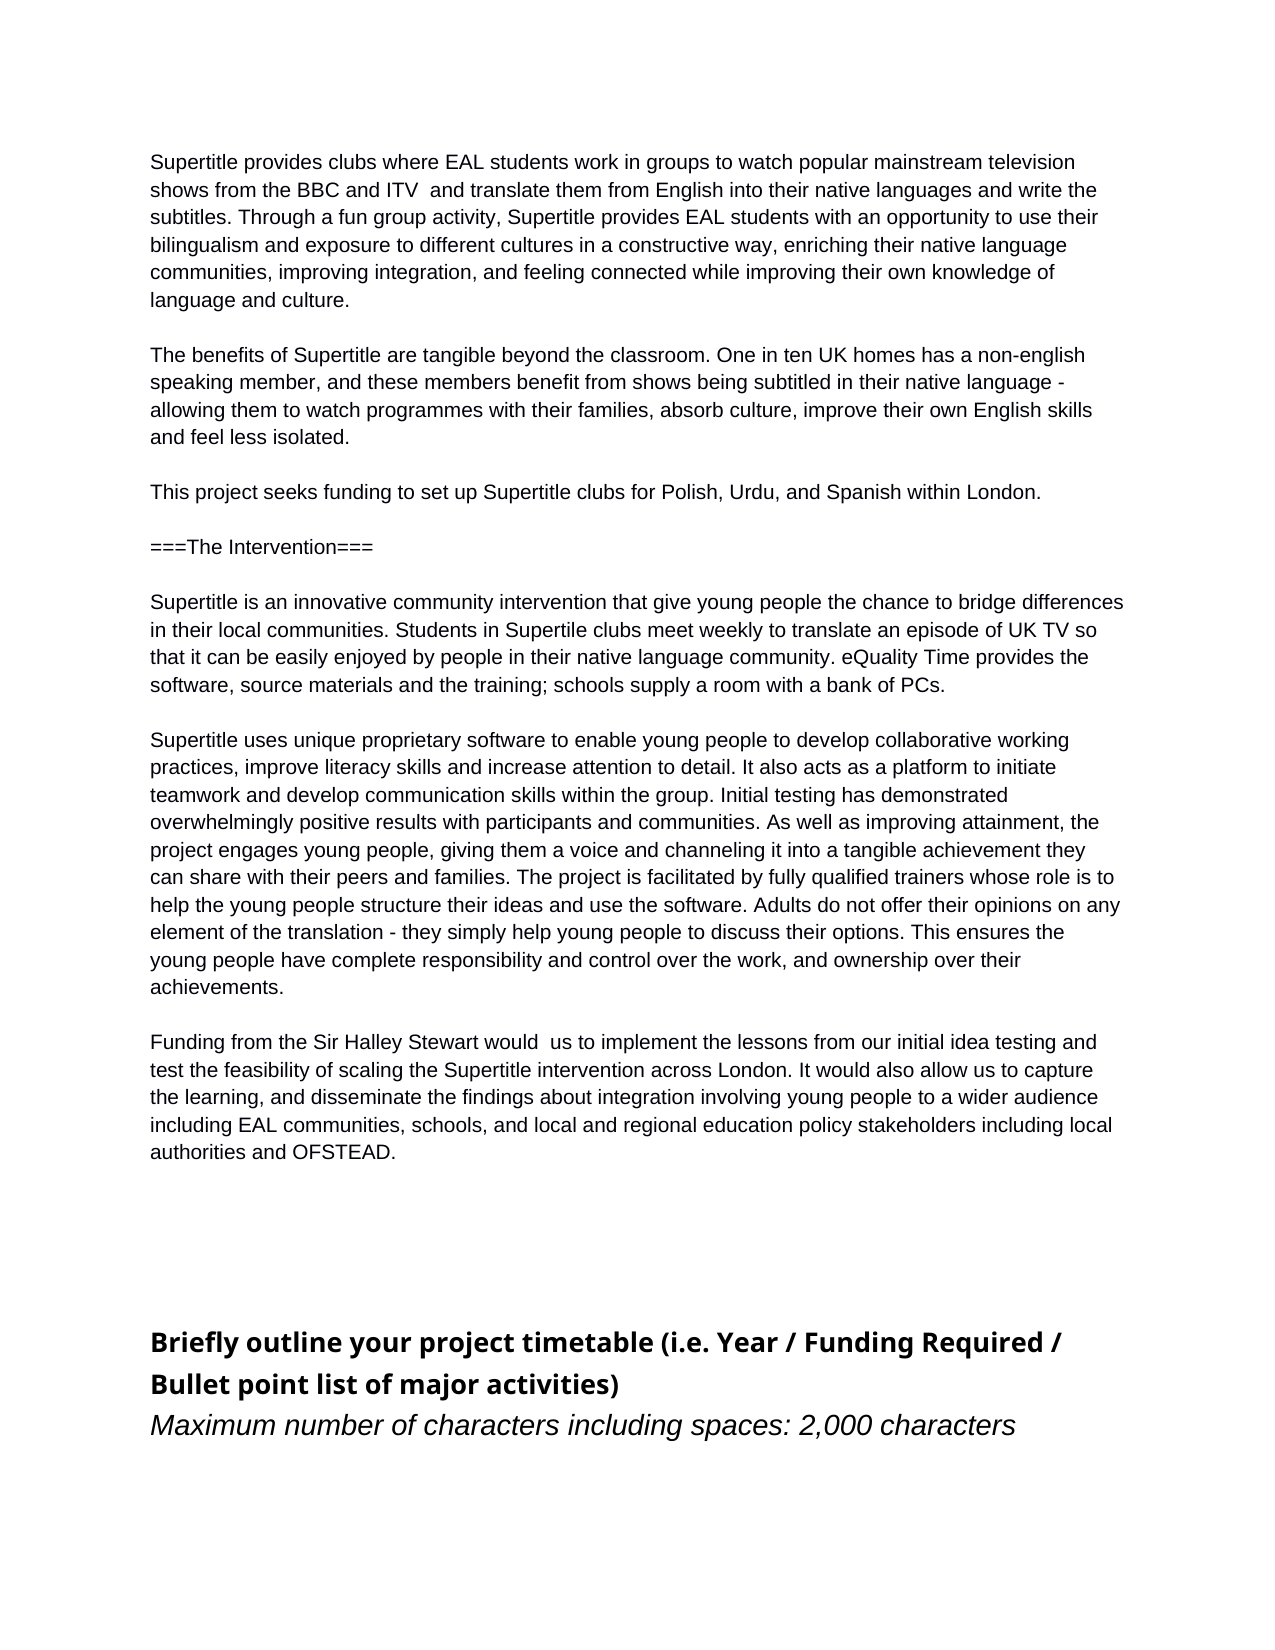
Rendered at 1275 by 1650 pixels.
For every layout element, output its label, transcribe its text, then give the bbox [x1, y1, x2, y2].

text Supertitle uses unique proprietary software to enable young people to develop collaborative working practices, improve literacy skills and increase attention to detail. It also acts as a platform to initiate teamwork and develop communication skills within the group. Initial testing has demonstrated overwhelmingly positive results with participants and communities. As well as improving attainment, the project engages young people, giving them a voice and channeling it into a tangible achievement they can share with their peers and families. The project is facilitated by fully qualified trainers whose role is to help the young people structure their ideas and use the software. Adults do not offer their opinions on any element of the translation - they simply help young people to discuss their options. This ensures the young people have complete responsibility and control over the work, and ownership over their achievements. [150, 727, 1125, 999]
text Funding from the Sir Halley Stewart would us to implement the lessons from our initial idea testing and test the feasibility of scaling the Supertitle intervention across London. It would also allow us to capture the learning, and disseminate the findings about integration involving young people to a wider audience including EAL communities, schools, and local and regional education policy stakeholders including local authorities and OFSTEAD. [150, 1030, 1125, 1164]
subtitle Briefly outline your project timetable (i.e. Year / Funding Required / Bullet point list of major activities) [150, 1323, 1125, 1402]
text The benefits of Supertitle are tangible beyond the classroom. One in ten UK homes has a non-english speaking member, and these members benefit from shows being subtitled in their native language - allowing them to watch programmes with their families, absorb culture, improve their own English skills and feel less isolated. [150, 342, 1125, 449]
text ===The Intervention=== [150, 535, 1125, 559]
text Maximum number of characters including spaces: 2,000 characters [150, 1408, 1125, 1441]
text Supertitle provides clubs where EAL students work in groups to watch popular mainstream television shows from the BBC and ITV and translate them from English into their native languages and write the subtitles. Through a fun group activity, Supertitle provides EAL students with an opportunity to use their bilingualism and exposure to different cultures in a constructive way, enriching their native language communities, improving integration, and feeling connected while improving their own knowledge of language and culture. [150, 150, 1125, 311]
text Supertitle is an innovative community intervention that give young people the chance to bridge differences in their local communities. Students in Supertile clubs meet weekly to translate an episode of UK TV so that it can be easily enjoyed by people in their native language community. eQuality Time provides the software, source materials and the training; schools supply a room with a bank of PCs. [150, 590, 1125, 696]
text This project seeks funding to set up Supertitle clubs for Polish, Urdu, and Spanish within London. [150, 480, 1125, 504]
